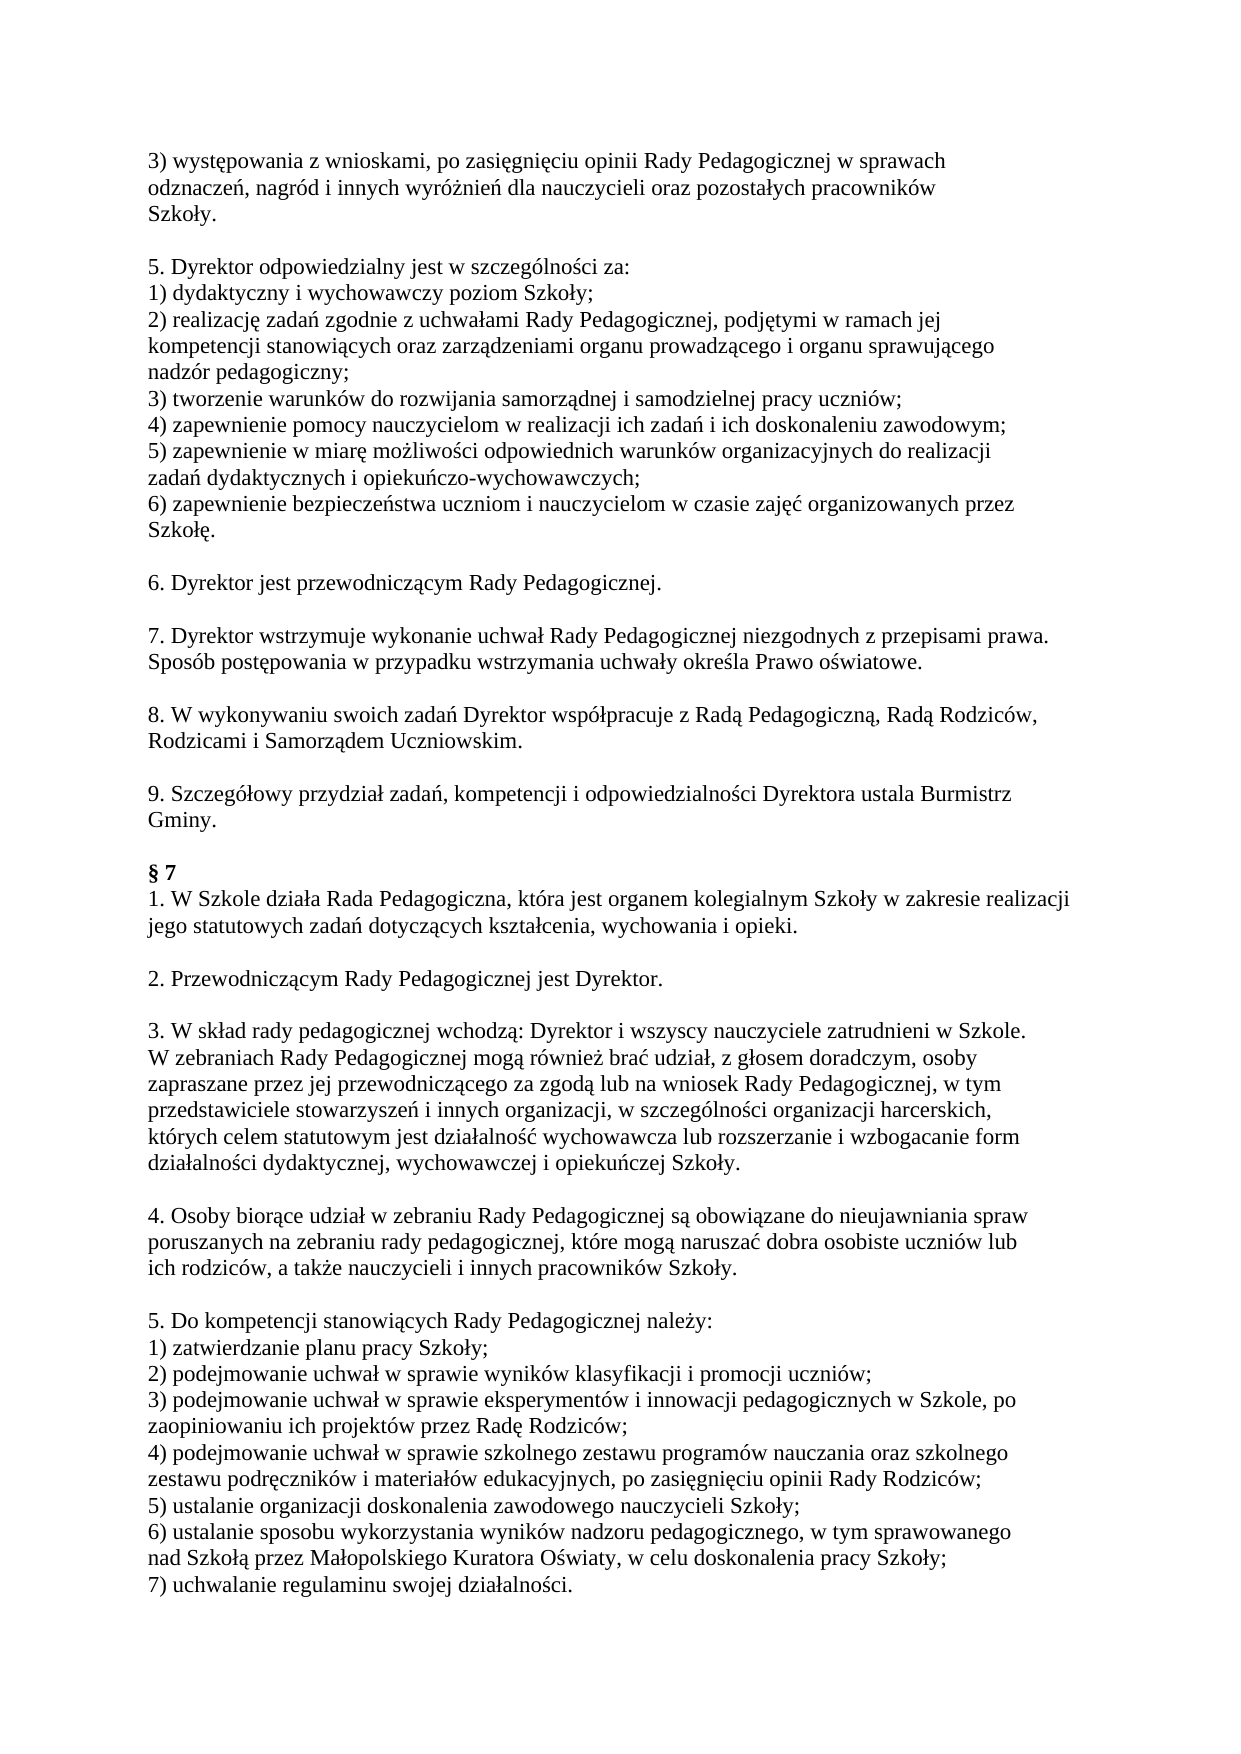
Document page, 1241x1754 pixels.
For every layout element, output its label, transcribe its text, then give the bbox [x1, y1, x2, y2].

text 4) podejmowanie uchwał w sprawie szkolnego zestawu programów nauczania oraz szkolnego [148, 1439, 1093, 1465]
text kompetencji stanowiących oraz zarządzeniami organu prowadzącego i organu sprawującego [148, 332, 1093, 358]
text 3) podejmowanie uchwał w sprawie eksperymentów i innowacji pedagogicznych w Szkole, po [148, 1386, 1093, 1413]
text 6) zapewnienie bezpieczeństwa uczniom i nauczycielom w czasie zajęć organizowanych przez [148, 490, 1093, 517]
text których celem statutowym jest działalność wychowawcza lub rozszerzanie i wzbogacanie form [148, 1123, 1093, 1149]
text 5) zapewnienie w miarę możliwości odpowiednich warunków organizacyjnych do realizacji [148, 437, 1093, 464]
text 7) uchwalanie regulaminu swojej działalności. [148, 1571, 1093, 1597]
text odznaczeń, nagród i innych wyróżnień dla nauczycieli oraz pozostałych pracowników [148, 174, 1093, 200]
text § 7 [148, 859, 1093, 886]
text W zebraniach Rady Pedagogicznej mogą również brać udział, z głosem doradczym, osoby [148, 1044, 1093, 1070]
text 7. Dyrektor wstrzymuje wykonanie uchwał Rady Pedagogicznej niezgodnych z przepisami prawa. [148, 622, 1093, 648]
text 4. Osoby biorące udział w zebraniu Rady Pedagogicznej są obowiązane do nieujawniania spraw [148, 1202, 1093, 1228]
text przedstawiciele stowarzyszeń i innych organizacji, w szczególności organizacji harcerskich, [148, 1096, 1093, 1123]
text ich rodziców, a także nauczycieli i innych pracowników Szkoły. [148, 1254, 1093, 1281]
text zaopiniowaniu ich projektów przez Radę Rodziców; [148, 1413, 1093, 1439]
text nad Szkołą przez Małopolskiego Kuratora Oświaty, w celu doskonalenia pracy Szkoły; [148, 1544, 1093, 1571]
text 6) ustalanie sposobu wykorzystania wyników nadzoru pedagogicznego, w tym sprawowanego [148, 1518, 1093, 1544]
text Szkołę. [148, 517, 1093, 543]
text działalności dydaktycznej, wychowawczej i opiekuńczej Szkoły. [148, 1149, 1093, 1175]
text Szkoły. [148, 200, 1093, 227]
text 8. W wykonywaniu swoich zadań Dyrektor współpracuje z Radą Pedagogiczną, Radą Rodziców, [148, 701, 1093, 727]
text zadań dydaktycznych i opiekuńczo-wychowawczych; [148, 464, 1093, 490]
text 5. Dyrektor odpowiedzialny jest w szczególności za: [148, 253, 1093, 279]
text 5. Do kompetencji stanowiących Rady Pedagogicznej należy: [148, 1307, 1093, 1333]
text 9. Szczegółowy przydział zadań, kompetencji i odpowiedzialności Dyrektora ustala Burmistrz [148, 780, 1093, 806]
text 3) występowania z wnioskami, po zasięgnięciu opinii Rady Pedagogicznej w sprawach [148, 148, 1093, 174]
text jego statutowych zadań dotyczących kształcenia, wychowania i opieki. [148, 912, 1093, 938]
text Rodzicami i Samorządem Uczniowskim. [148, 727, 1093, 754]
text nadzór pedagogiczny; [148, 358, 1093, 385]
text 2. Przewodniczącym Rady Pedagogicznej jest Dyrektor. [148, 964, 1093, 991]
text Sposób postępowania w przypadku wstrzymania uchwały określa Prawo oświatowe. [148, 648, 1093, 675]
text 6. Dyrektor jest przewodniczącym Rady Pedagogicznej. [148, 569, 1093, 596]
text 2) realizację zadań zgodnie z uchwałami Rady Pedagogicznej, podjętymi w ramach jej [148, 306, 1093, 332]
text poruszanych na zebraniu rady pedagogicznej, które mogą naruszać dobra osobiste uczniów lub [148, 1228, 1093, 1254]
text 2) podejmowanie uchwał w sprawie wyników klasyfikacji i promocji uczniów; [148, 1360, 1093, 1386]
text 1) zatwierdzanie planu pracy Szkoły; [148, 1333, 1093, 1360]
text 1) dydaktyczny i wychowawczy poziom Szkoły; [148, 279, 1093, 306]
text Gminy. [148, 806, 1093, 833]
text 4) zapewnienie pomocy nauczycielom w realizacji ich zadań i ich doskonaleniu zawodowym; [148, 411, 1093, 437]
text 1. W Szkole działa Rada Pedagogiczna, która jest organem kolegialnym Szkoły w zakresie realizacji [148, 886, 1093, 912]
text 3) tworzenie warunków do rozwijania samorządnej i samodzielnej pracy uczniów; [148, 385, 1093, 411]
text zapraszane przez jej przewodniczącego za zgodą lub na wniosek Rady Pedagogicznej, w tym [148, 1070, 1093, 1096]
text 3. W skład rady pedagogicznej wchodzą: Dyrektor i wszyscy nauczyciele zatrudnieni w Szkole. [148, 1017, 1093, 1044]
text 5) ustalanie organizacji doskonalenia zawodowego nauczycieli Szkoły; [148, 1492, 1093, 1518]
text zestawu podręczników i materiałów edukacyjnych, po zasięgnięciu opinii Rady Rodziców; [148, 1465, 1093, 1492]
